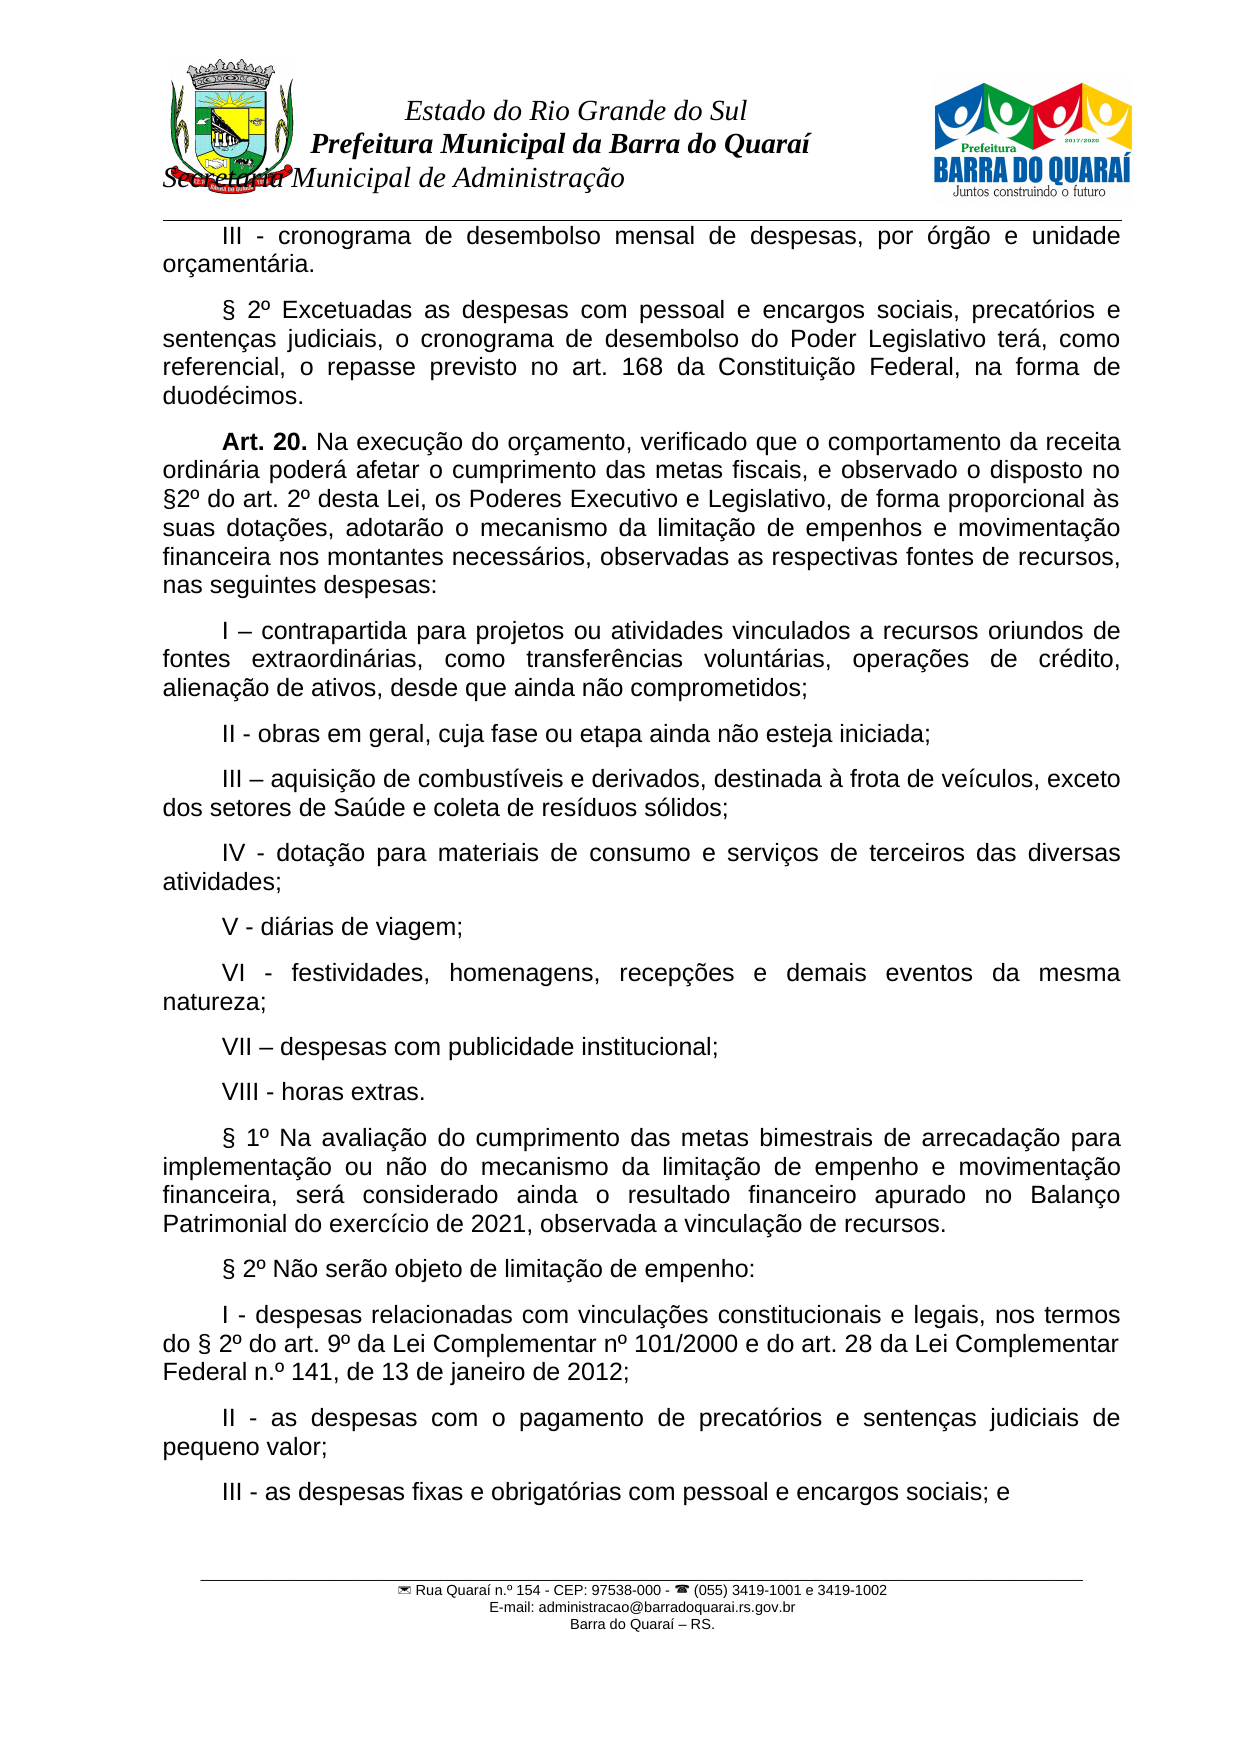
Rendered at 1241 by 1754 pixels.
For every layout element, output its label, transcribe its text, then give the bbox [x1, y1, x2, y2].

picture [170, 59, 299, 194]
picture [931, 78, 1135, 202]
text I – contrapartida para projetos ou atividades vinculados a recursos oriundos de fontes extraordinárias, como transferências voluntárias, operações de crédito, alienação de ativos, desde que ainda não comprometidos; [162, 616, 1122, 702]
text III – aquisição de combustíveis e derivados, destinada à frota de veículos, exceto dos setores de Saúde e coleta de resíduos sólidos; [162, 764, 1122, 822]
text VII – despesas com publicidade institucional; [162, 1032, 1122, 1061]
text III - as despesas fixas e obrigatórias com pessoal e encargos sociais; e [162, 1477, 1122, 1506]
text § 1º Na avaliação do cumprimento das metas bimestrais de arrecadação para implementação ou não do mecanismo da limitação de empenho e movimentação financeira, será considerado ainda o resultado financeiro apurado no Balanço Patrimonial do exercício de 2021, observada a vinculação de recursos. [162, 1123, 1122, 1238]
text III - cronograma de desembolso mensal de despesas, por órgão e unidade orçamentária. [162, 221, 1122, 278]
text IV - dotação para materiais de consumo e serviços de terceiros das diversas atividades; [162, 838, 1122, 896]
text V - diárias de viagem; [162, 912, 1122, 941]
text II - as despesas com o pagamento de precatórios e sentenças judiciais de pequeno valor; [162, 1403, 1122, 1460]
text § 2º Excetuadas as despesas com pessoal e encargos sociais, precatórios e sentenças judiciais, o cronograma de desembolso do Poder Legislativo terá, como referencial, o repasse previsto no art. 168 da Constituição Federal, na forma de duodécimos. [162, 295, 1122, 410]
text VIII - horas extras. [162, 1077, 1122, 1106]
text VI - festividades, homenagens, recepções e demais eventos da mesma natureza; [162, 958, 1122, 1015]
text II - obras em geral, cuja fase ou etapa ainda não esteja iniciada; [162, 719, 1122, 747]
text Art. 20. Na execução do orçamento, verificado que o comportamento da receita ordinária poderá afetar o cumprimento das metas fiscais, e observado o disposto no §2º do art. 2º desta Lei, os Poderes Executivo e Legislativo, de forma proporcional às suas dotações, adotarão o mecanismo da limitação de empenhos e movimentação financeira nos montantes necessários, observadas as respectivas fontes de recursos, nas seguintes despesas: [162, 427, 1122, 599]
text I - despesas relacionadas com vinculações constitucionais e legais, nos termos do § 2º do art. 9º da Lei Complementar nº 101/2000 e do art. 28 da Lei Complementar Federal n.º 141, de 13 de janeiro de 2012; [162, 1300, 1122, 1386]
text § 2º Não serão objeto de limitação de empenho: [162, 1254, 1122, 1283]
